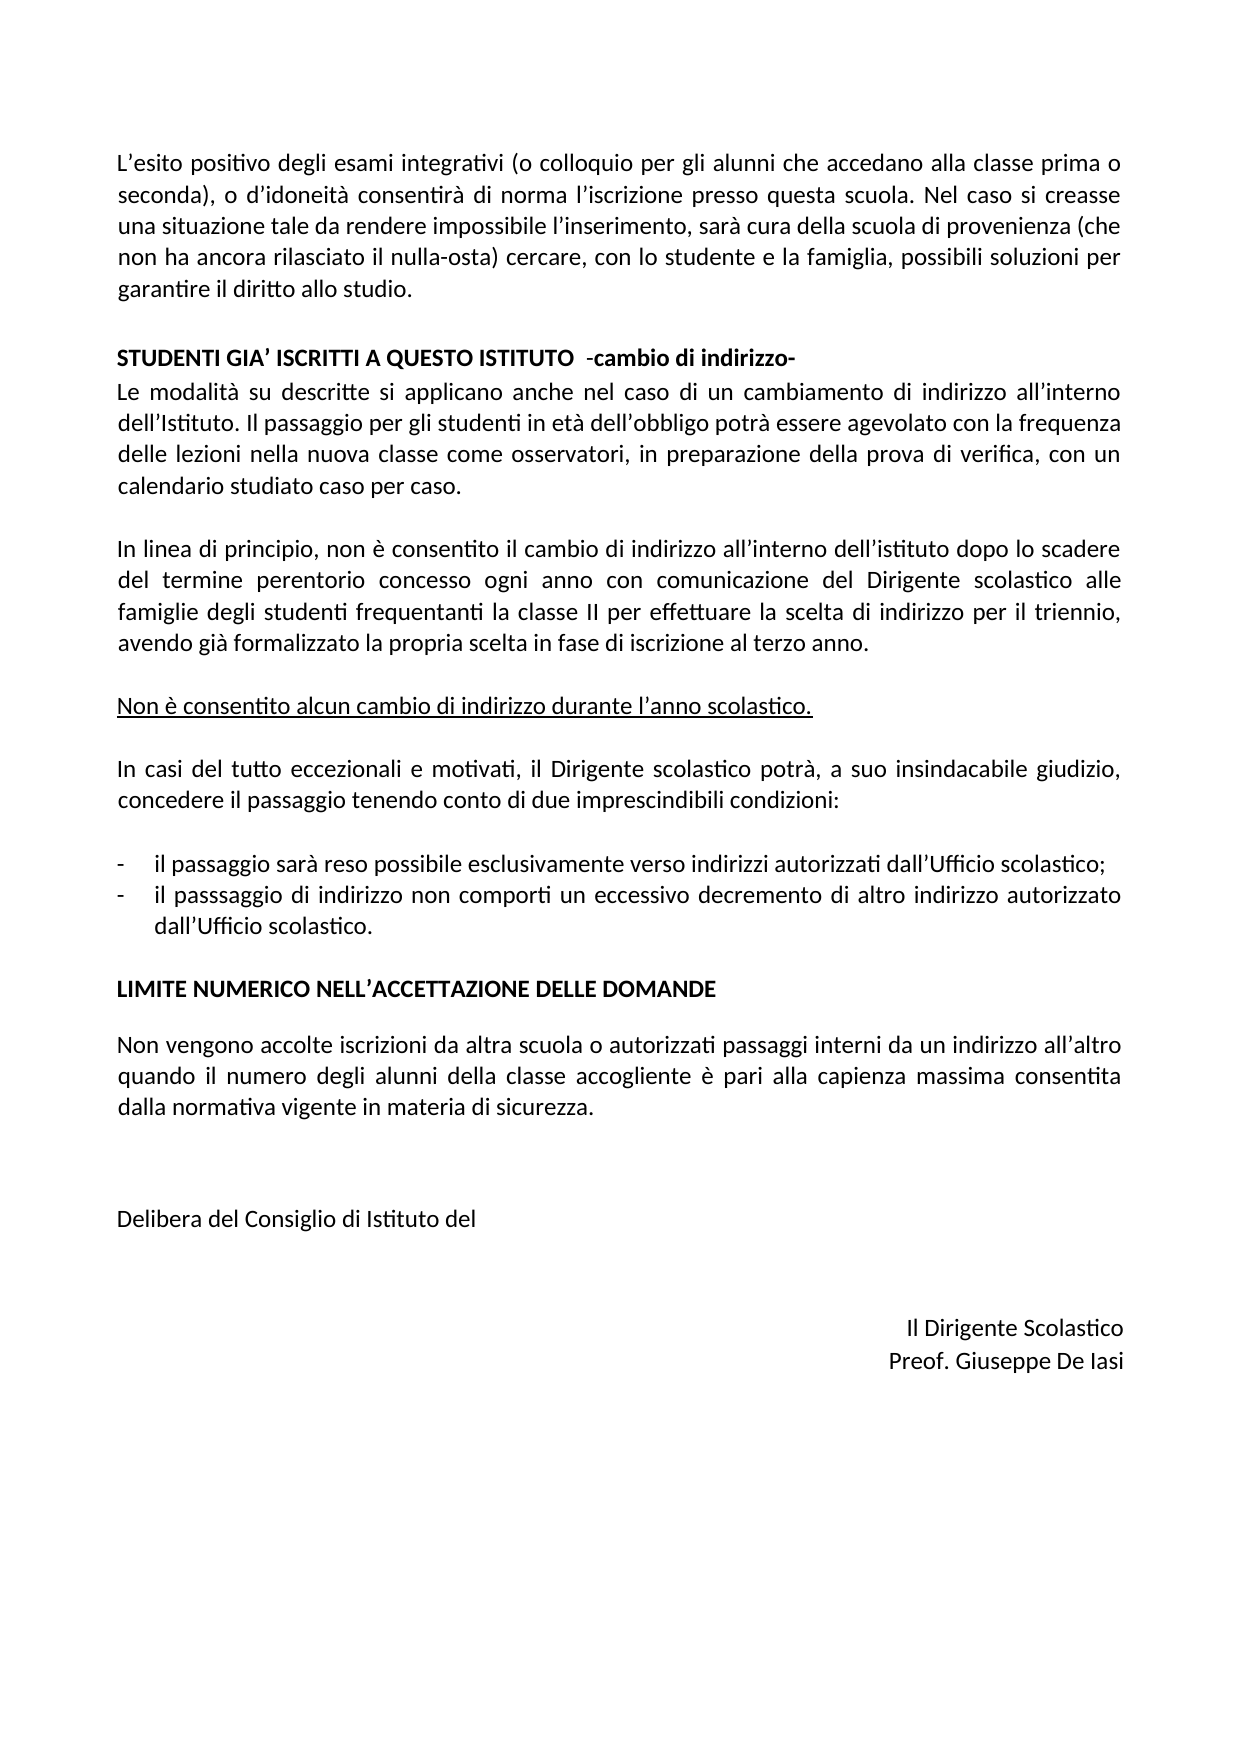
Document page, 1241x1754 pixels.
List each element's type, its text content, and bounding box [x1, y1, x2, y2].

text In linea di principio, non è consentito il cambio di indirizzo all’interno dell’istituto dopo lo scadere del termine perentorio concesso ogni anno con comunicazione del Dirigente scolastico alle famiglie degli studenti frequentanti la classe II per effettuare la scelta di indirizzo per il triennio, avendo già formalizzato la propria scelta in fase di iscrizione al terzo anno. [117, 533, 1123, 658]
text In casi del tutto eccezionali e motivati, il Dirigente scolastico potrà, a suo insindacabile giudizio, concedere il passaggio tenendo conto di due imprescindibili condizioni: [117, 753, 1123, 815]
text Delibera del Consiglio di Istituto del [117, 1204, 1123, 1234]
subtitle LIMITE NUMERICO NELL’ACCETTAZIONE DELLE DOMANDE [117, 974, 1122, 1004]
subtitle STUDENTI GIA’ ISCRITTI A QUESTO ISTITUTO -cambio di indirizzo- [117, 342, 1122, 373]
text Non vengono accolte iscrizioni da altra scuola o autorizzati passaggi interni da un indirizzo all’altro quando il numero degli alunni della classe accogliente è pari alla capienza massima consentita dalla normativa vigente in materia di sicurezza. [117, 1029, 1123, 1122]
text Non è consentito alcun cambio di indirizzo durante l’anno scolastico. [117, 690, 1123, 721]
text L’esito positivo degli esami integrativi (o colloquio per gli alunni che accedano alla classe prima o seconda), o d’idoneità consentirà di norma l’iscrizione presso questa scuola. Nel caso si creasse una situazione tale da rendere impossibile l’inserimento, sarà cura della scuola di provenienza (che non ha ancora rilasciato il nulla-osta) cercare, con lo studente e la famiglia, possibili soluzioni per garantire il diritto allo studio. [117, 147, 1123, 303]
text Preof. Giuseppe De Iasi [118, 1345, 1124, 1375]
list il passsaggio di indirizzo non comporti un eccessivo decremento di altro indirizzo autorizzato dall’Ufficio scolastico. [117, 879, 1123, 941]
text Il Dirigente Scolastico [118, 1312, 1124, 1342]
text Le modalità su descritte si applicano anche nel caso di un cambiamento di indirizzo all’interno dell’Istituto. Il passaggio per gli studenti in età dell’obbligo potrà essere agevolato con la frequenza delle lezioni nella nuova classe come osservatori, in preparazione della prova di verifica, con un calendario studiato caso per caso. [117, 376, 1123, 500]
list il passaggio sarà reso possibile esclusivamente verso indirizzi autorizzati dall’Ufficio scolastico; [117, 848, 1123, 878]
